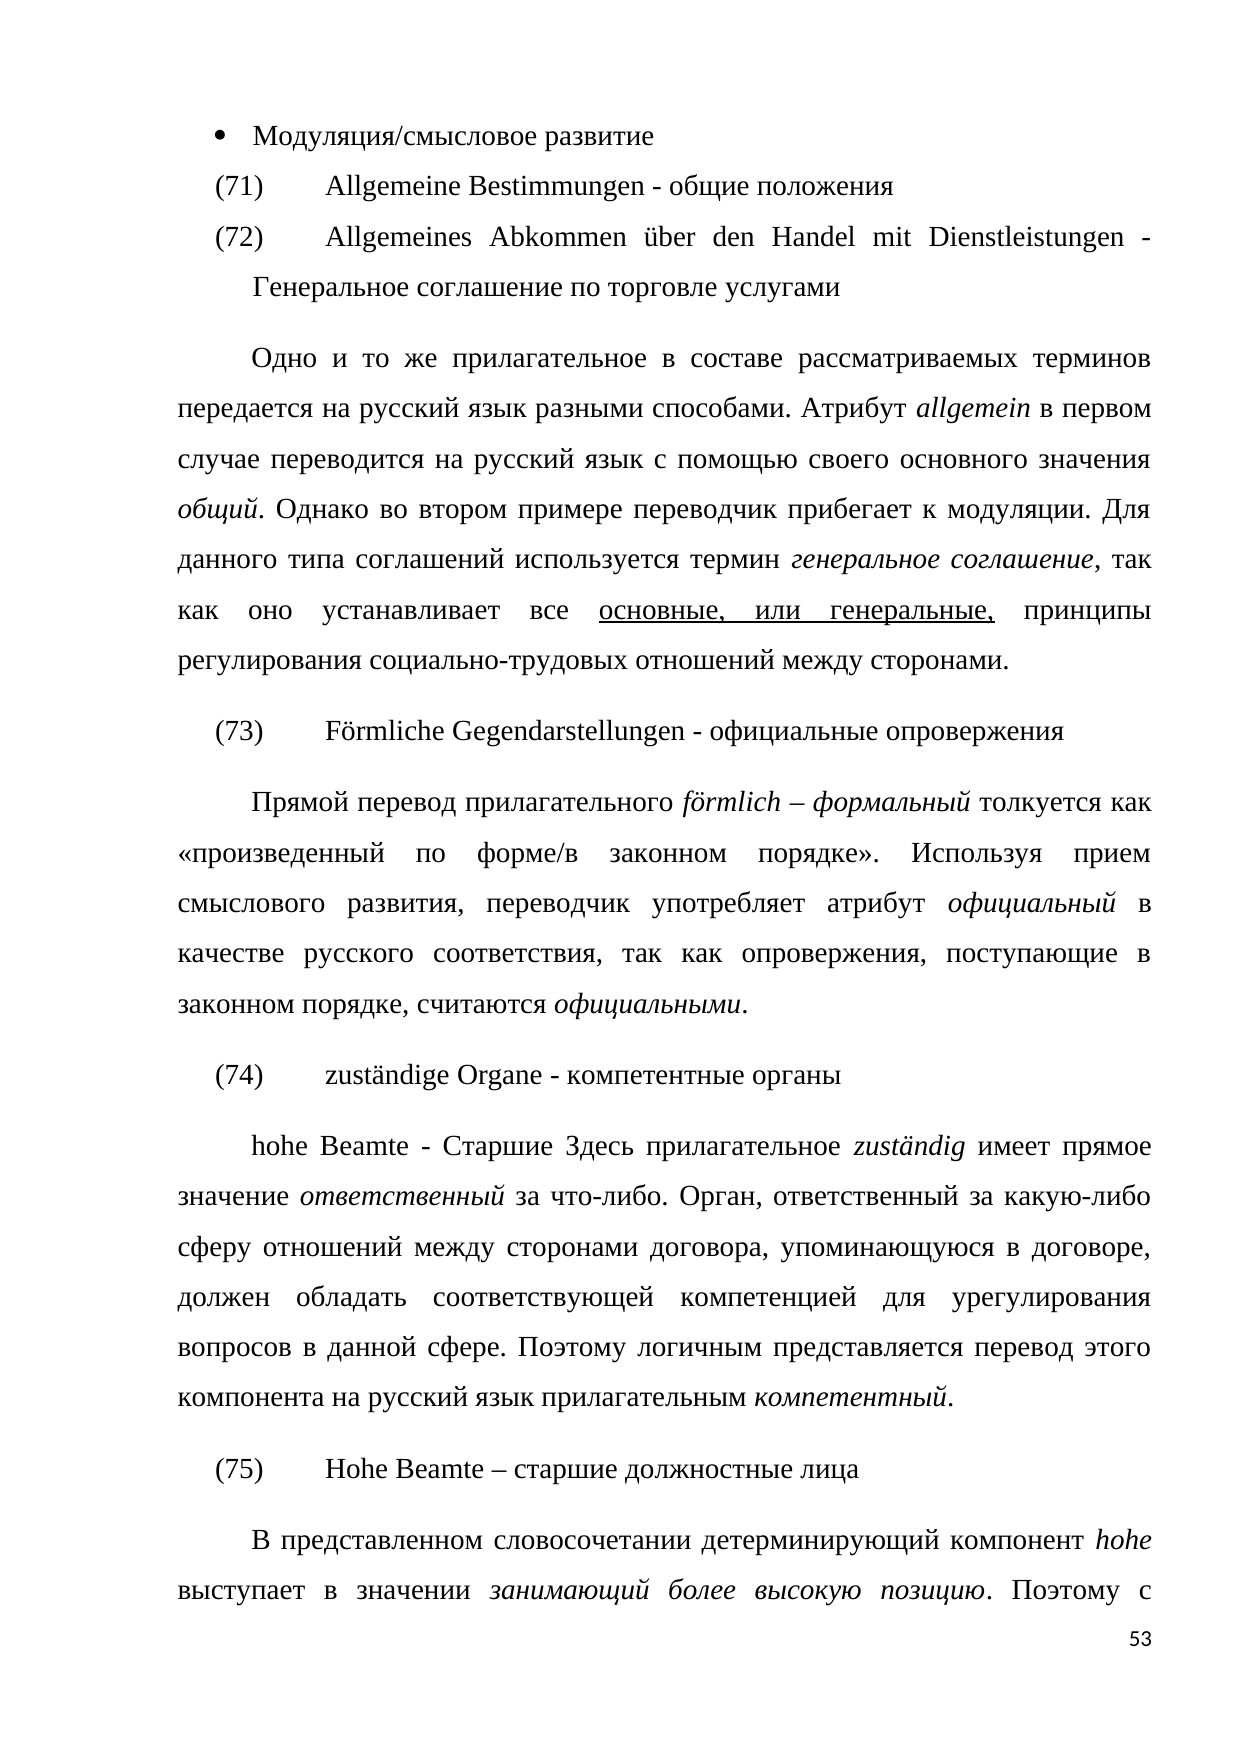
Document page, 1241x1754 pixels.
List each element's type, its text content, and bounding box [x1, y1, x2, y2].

list Allgemeines Abkommen über den Handel mit Dienstleistungen - Генеральное соглашение по торговле услугами [215, 219, 1152, 303]
text hohe Beamte - Старшие Здесь прилагательное zuständig имеет прямое значение ответственный за что-либо. Орган, ответственный за какую-либо сферу отношений между сторонами договора, упоминающуюся в договоре, должен обладать соответствующей компетенцией для урегулирования вопросов в данной сфере. Поэтому логичным представляется перевод этого компонента на русский язык прилагательным компетентный. [177, 1128, 1152, 1413]
list zuständige Organe - компетентные органы [215, 1057, 1152, 1090]
list Hohe Beamte – старшие должностные лица [215, 1451, 1152, 1484]
list Allgemeine Bestimmungen - общие положения [215, 168, 1152, 202]
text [177, 1522, 1152, 1606]
list Förmliche Gegendarstellungen - официальные опровержения [215, 713, 1152, 747]
text Прямой перевод прилагательного förmlich – формальный толкуется как «произведенный по форме/в законном порядке». Используя прием смыслового развития, переводчик употребляет атрибут официальный в качестве русского соответствия, так как опровержения, поступающие в законном порядке, считаются официальными. [177, 784, 1152, 1019]
text Одно и то же прилагательное в составе рассматриваемых терминов передается на русский язык разными способами. Атрибут allgemein в первом случае переводится на русский язык с помощью своего основного значения общий. Однако во втором примере переводчик прибегает к модуляции. Для данного типа соглашений используется термин генеральное соглашение, так как оно устанавливает все основные, или генеральные, принципы регулирования социально-трудовых отношений между сторонами. [177, 340, 1152, 676]
list Модуляция/смысловое развитие [215, 118, 1152, 152]
